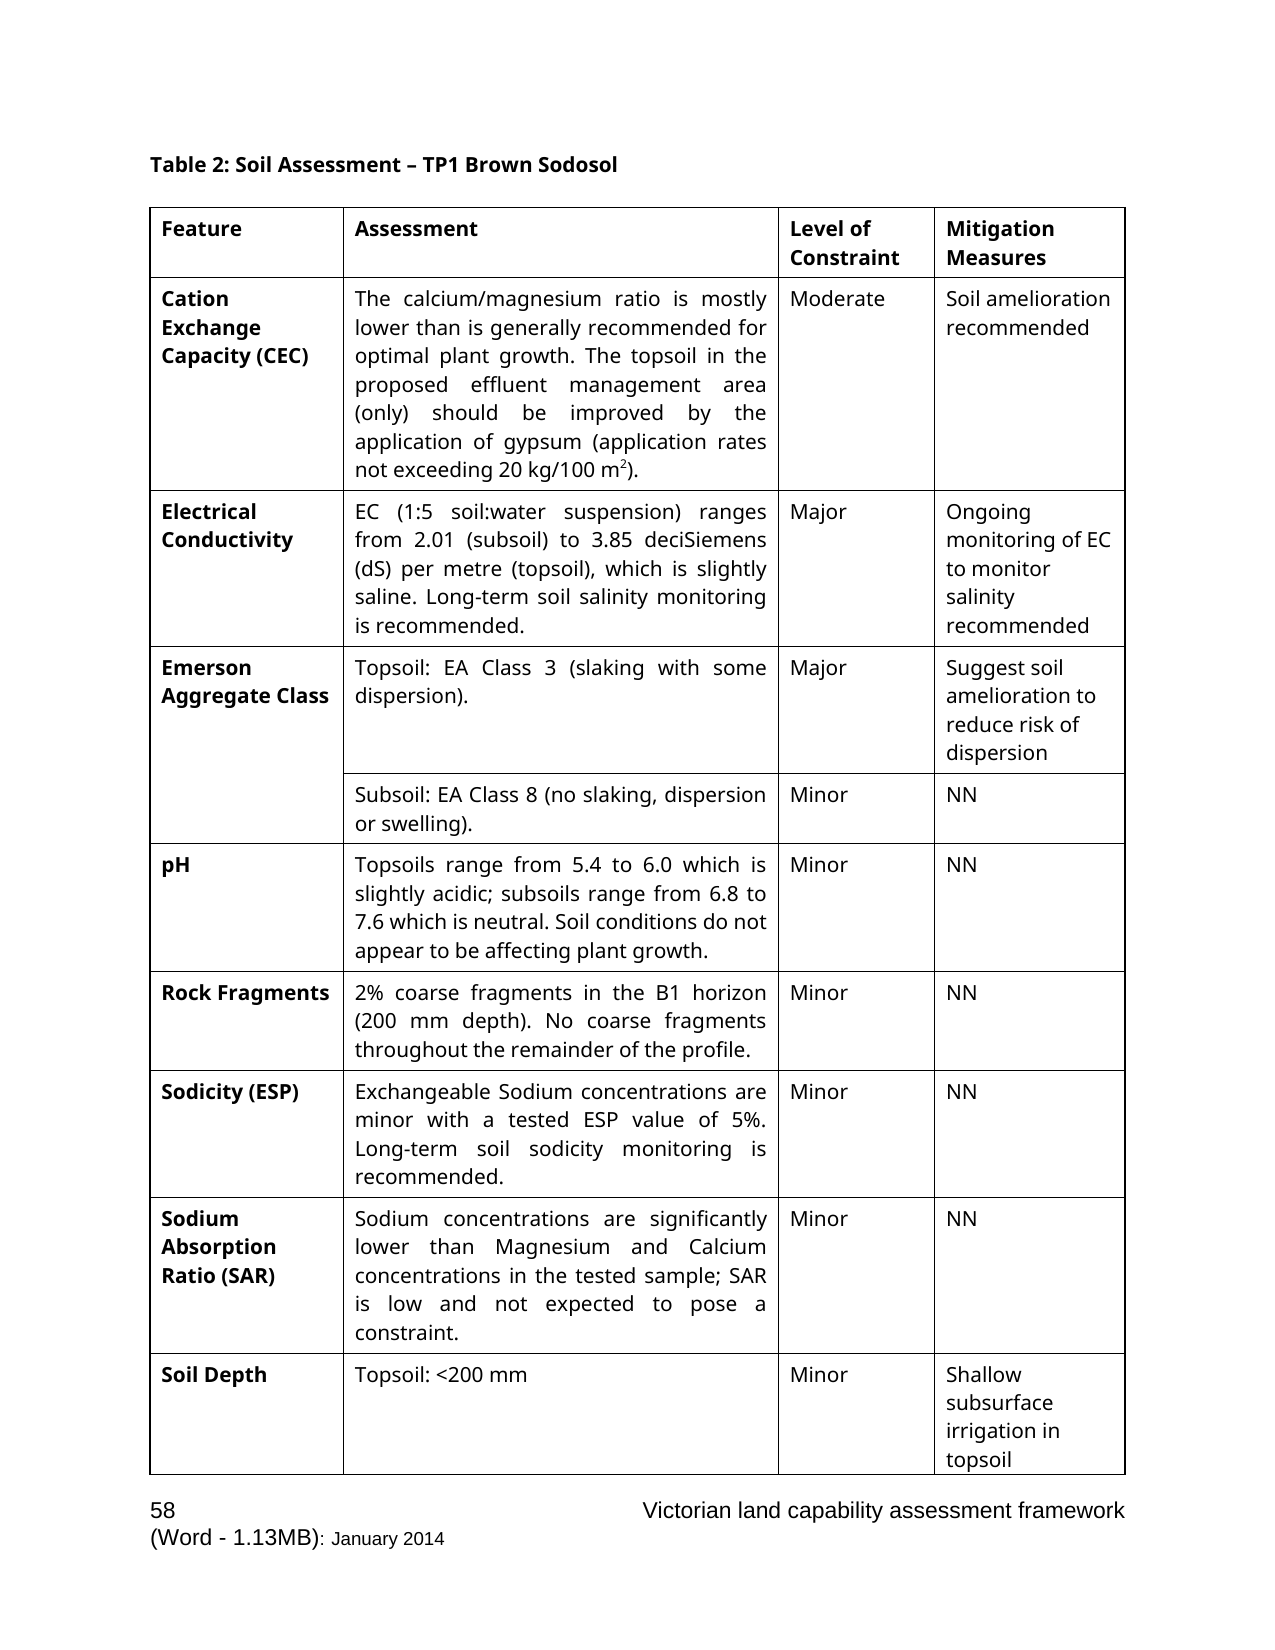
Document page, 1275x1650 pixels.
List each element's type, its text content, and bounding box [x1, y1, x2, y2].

table_header Feature [151, 208, 343, 277]
table_cell EC (1:5 soil:water suspension) ranges from 2.01 (subsoil) to 3.85 deciSiemens (dS) per metre (topsoil), which is slightly saline. Long-term soil salinity monitoring is recommended. [344, 491, 778, 646]
table_cell Suggest soil amelioration to reduce risk of dispersion [935, 647, 1124, 773]
table_cell NN [935, 844, 1124, 971]
table_cell Ongoing monitoring of EC to monitor salinity recommended [935, 491, 1124, 646]
table_header Level of Constraint [779, 208, 934, 277]
table_cell NN [935, 1071, 1124, 1197]
table_cell Minor [779, 1354, 934, 1473]
table_cell The calcium/magnesium ratio is mostly lower than is generally recommended for optimal plant growth. The topsoil in the proposed effluent management area (only) should be improved by the application of gypsum (application rates not exceeding 20 kg/100 m2). [344, 278, 778, 490]
table_cell Sodicity (ESP) [151, 1071, 343, 1197]
table_cell Minor [779, 972, 934, 1069]
table_cell Rock Fragments [151, 972, 343, 1069]
table_cell Topsoil: EA Class 3 (slaking with some dispersion). [344, 647, 778, 773]
table_cell Minor [779, 1198, 934, 1352]
table_cell Minor [779, 1071, 934, 1197]
table_cell Electrical Conductivity [151, 491, 343, 646]
table_cell Emerson Aggregate Class [151, 647, 343, 843]
table_cell Major [779, 647, 934, 773]
table_header Assessment [344, 208, 778, 277]
table_cell Subsoil: EA Class 8 (no slaking, dispersion or swelling). [344, 774, 778, 843]
table_cell Exchangeable Sodium concentrations are minor with a tested ESP value of 5%. Long-term soil sodicity monitoring is recommended. [344, 1071, 778, 1197]
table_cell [935, 1354, 1124, 1473]
table_cell Topsoil: <200 mm [344, 1354, 778, 1473]
table_cell Soil amelioration recommended [935, 278, 1124, 490]
table_cell Cation Exchange Capacity (CEC) [151, 278, 343, 490]
table_cell Topsoils range from 5.4 to 6.0 which is slightly acidic; subsoils range from 6.8 to 7.6 which is neutral. Soil conditions do not appear to be affecting plant growth. [344, 844, 778, 971]
table_cell Moderate [779, 278, 934, 490]
table_cell NN [935, 774, 1124, 843]
table_cell Sodium concentrations are significantly lower than Magnesium and Calcium concentrations in the tested sample; SAR is low and not expected to pose a constraint. [344, 1198, 778, 1352]
table_cell Minor [779, 774, 934, 843]
table_cell NN [935, 972, 1124, 1069]
table_cell Soil Depth [151, 1354, 343, 1473]
text Table 2: Soil Assessment – TP1 Brown Sodosol [150, 150, 1125, 178]
table_header Mitigation Measures [935, 208, 1124, 277]
table_cell Minor [779, 844, 934, 971]
table_cell Sodium Absorption Ratio (SAR) [151, 1198, 343, 1352]
table_cell 2% coarse fragments in the B1 horizon (200 mm depth). No coarse fragments throughout the remainder of the proﬁle. [344, 972, 778, 1069]
table_cell Major [779, 491, 934, 646]
table_cell pH [151, 844, 343, 971]
table_cell NN [935, 1198, 1124, 1352]
